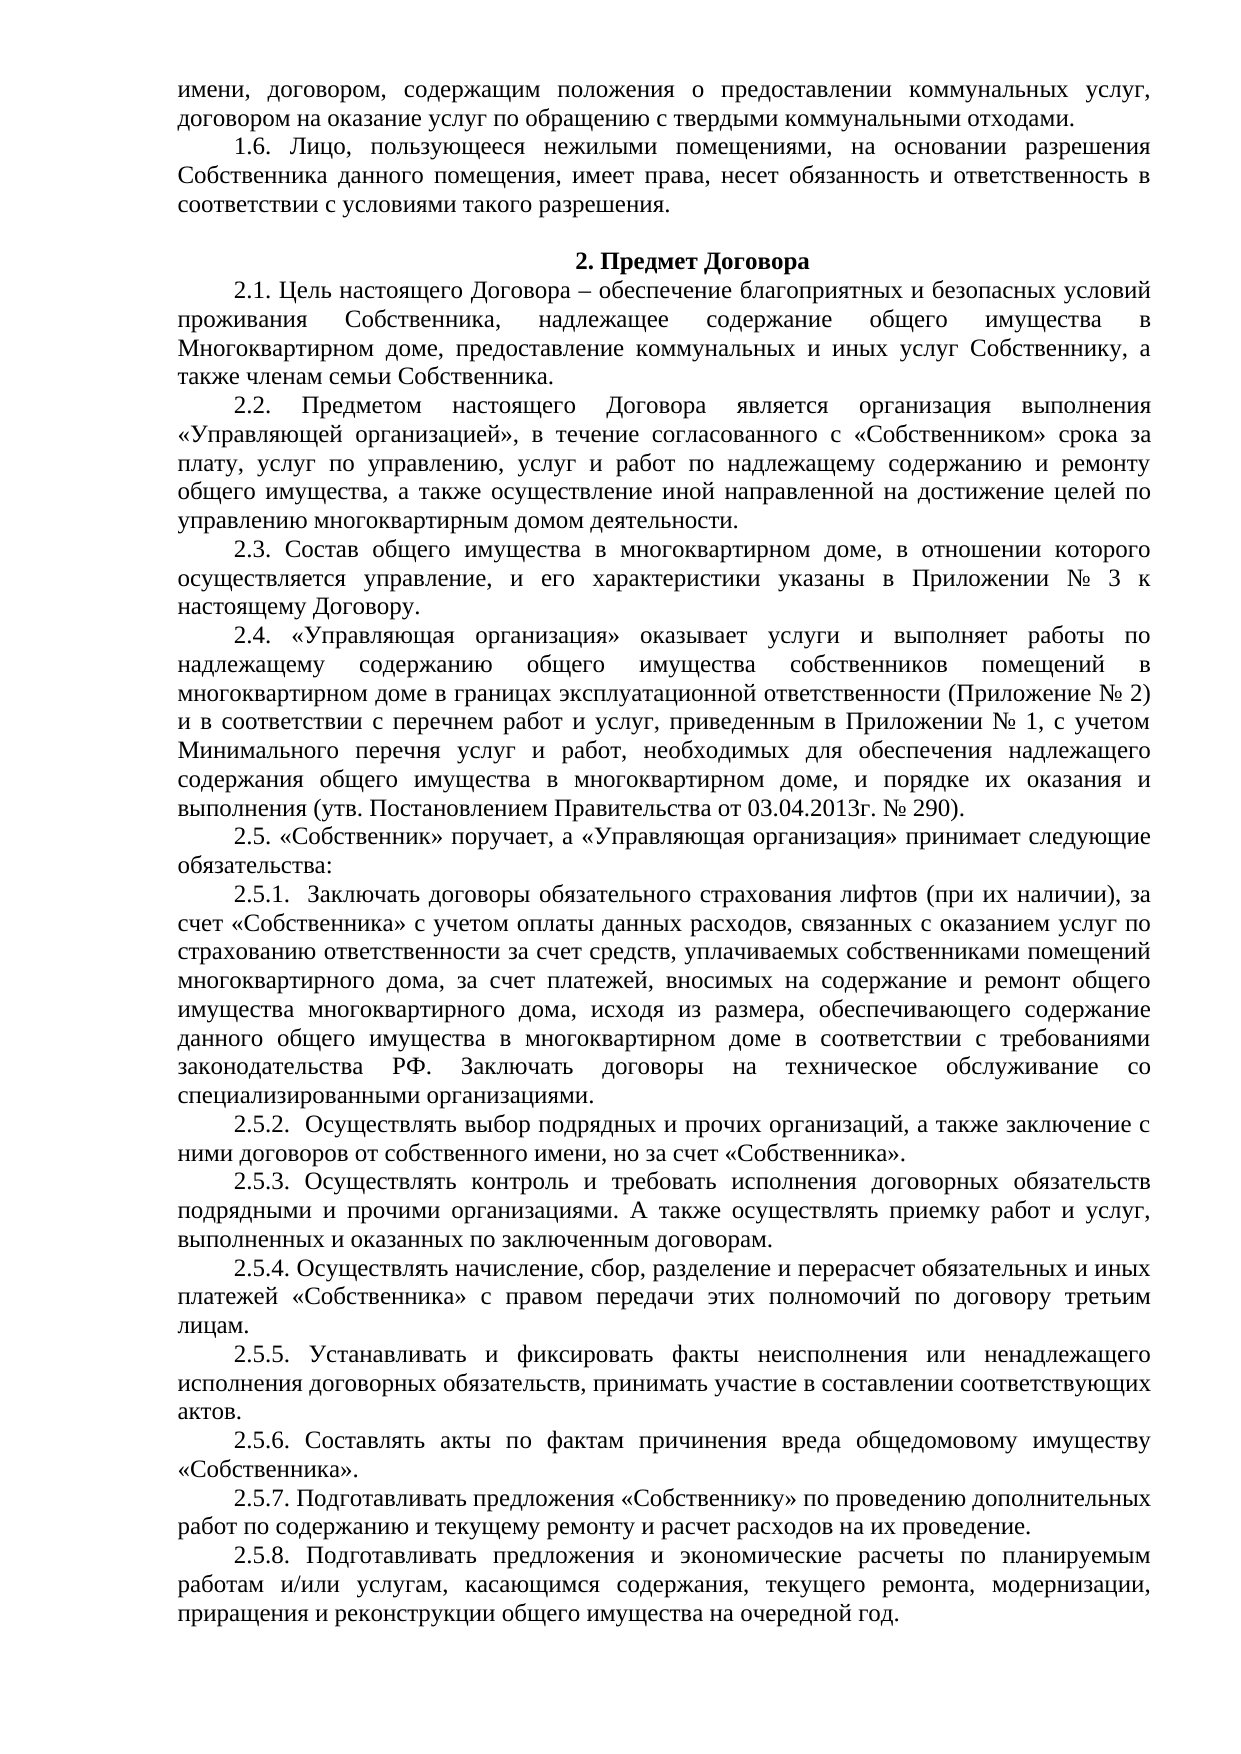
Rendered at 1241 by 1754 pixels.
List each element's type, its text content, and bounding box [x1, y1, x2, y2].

text 2.4. «Управляющая организация» оказывает услуги и выполняет работы по надлежащему содержанию общего имущества собственников помещений в многоквартирном доме в границах эксплуатационной ответственности (Приложение № 2) и в соответствии с перечнем работ и услуг, приведенным в Приложении № 1, с учетом Минимального перечня услуг и работ, необходимых для обеспечения надлежащего содержания общего имущества в многоквартирном доме, и порядке их оказания и выполнения (утв. Постановлением Правительства от 03.04.2013г. № 290). [177, 620, 1152, 821]
text 2.5. «Собственник» поручает, а «Управляющая организация» принимает следующие обязательства: [177, 821, 1152, 879]
text 2.5.6. Составлять акты по фактам причинения вреда общедомовому имуществу «Собственника». [177, 1425, 1152, 1483]
text 2.1. Цель настоящего Договора – обеспечение благоприятных и безопасных условий проживания Собственника, надлежащее содержание общего имущества в Многоквартирном доме, предоставление коммунальных и иных услуг Собственнику, а также членам семьи Собственника. [177, 275, 1152, 390]
text 1.6. Лицо, пользующееся нежилыми помещениями, на основании разрешения Собственника данного помещения, имеет права, несет обязанность и ответственность в соответствии с условиями такого разрешения. [177, 131, 1152, 218]
text 2.5.8. Подготавливать предложения и экономические расчеты по планируемым работам и/или услугам, касающимся содержания, текущего ремонта, модернизации, приращения и реконструкции общего имущества на очередной год. [177, 1540, 1152, 1626]
text 2.5.5. Устанавливать и фиксировать факты неисполнения или ненадлежащего исполнения договорных обязательств, принимать участие в составлении соответствующих актов. [177, 1339, 1152, 1425]
text 2.5.2. Осуществлять выбор подрядных и прочих организаций, а также заключение с ними договоров от собственного имени, но за счет «Собственника». [177, 1109, 1152, 1166]
text 2.3. Состав общего имущества в многоквартирном доме, в отношении которого осуществляется управление, и его характеристики указаны в Приложении № 3 к настоящему Договору. [177, 534, 1152, 620]
text 2.5.1. Заключать договоры обязательного страхования лифтов (при их наличии), за счет «Собственника» с учетом оплаты данных расходов, связанных с оказанием услуг по страхованию ответственности за счет средств, уплачиваемых собственниками помещений многоквартирного дома, за счет платежей, вносимых на содержание и ремонт общего имущества многоквартирного дома, исходя из размера, обеспечивающего содержание данного общего имущества в многоквартирном доме в соответствии с требованиями законодательства РФ. Заключать договоры на техническое обслуживание со специализированными организациями. [177, 879, 1152, 1109]
text 2.5.7. Подготавливать предложения «Собственнику» по проведению дополнительных работ по содержанию и текущему ремонту и расчет расходов на их проведение. [177, 1483, 1152, 1540]
text 2.5.3. Осуществлять контроль и требовать исполнения договорных обязательств подрядными и прочими организациями. А также осуществлять приемку работ и услуг, выполненных и оказанных по заключенным договорам. [177, 1166, 1152, 1253]
text 2. Предмет Договора [177, 246, 1152, 275]
text 2.2. Предметом настоящего Договора является организация выполнения «Управляющей организацией», в течение согласованного с «Собственником» срока за плату, услуг по управлению, услуг и работ по надлежащему содержанию и ремонту общего имущества, а также осуществление иной направленной на достижение целей по управлению многоквартирным домом деятельности. [177, 390, 1152, 534]
text 2.5.4. Осуществлять начисление, сбор, разделение и перерасчет обязательных и иных платежей «Собственника» с правом передачи этих полномочий по договору третьим лицам. [177, 1253, 1152, 1339]
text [177, 74, 1152, 131]
